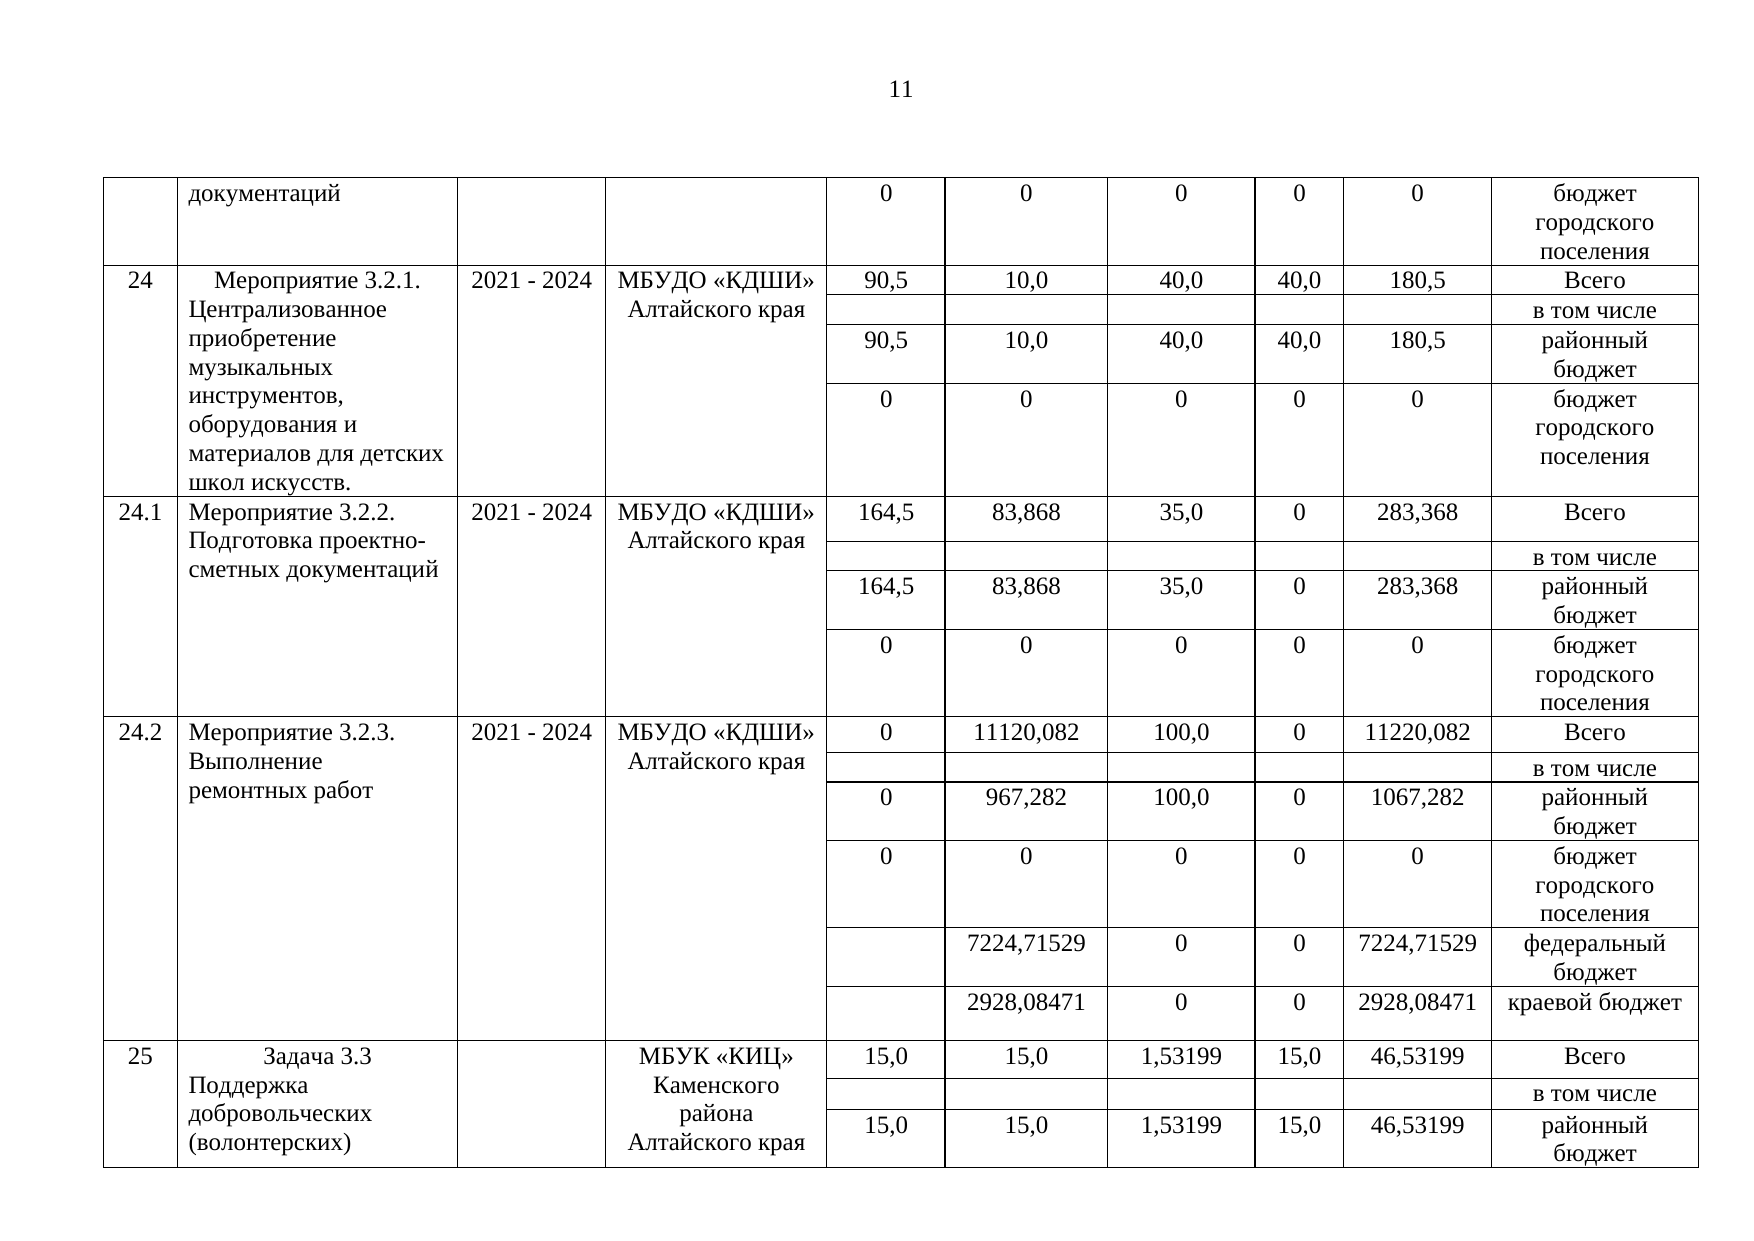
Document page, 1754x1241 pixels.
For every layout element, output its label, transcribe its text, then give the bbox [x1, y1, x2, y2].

table_cell бюджет городского поселения [1492, 841, 1698, 927]
table_cell 83,868 [946, 497, 1107, 541]
table_cell Мероприятие 3.2.1. Централизованное приобретение музыкальных инструментов, оборудования и материалов для детских школ искусств. [178, 266, 457, 496]
table_cell [1108, 295, 1254, 324]
table_cell Мероприятие 3.2.2. Подготовка проектно-сметных документаций [178, 497, 457, 716]
table_cell 0 [1344, 630, 1491, 716]
table_cell районный бюджет [1492, 783, 1698, 840]
table_cell 0 [1256, 783, 1343, 840]
table_cell МБУДО «КДШИ» Алтайского края [606, 497, 826, 716]
table_cell 15,0 [1256, 1041, 1343, 1077]
table_cell [1256, 753, 1343, 781]
table_cell 2928,08471 [1344, 987, 1491, 1040]
table_cell 100,0 [1108, 717, 1254, 752]
table_cell 40,0 [1256, 325, 1343, 383]
table_cell районный бюджет [1492, 1110, 1698, 1167]
table_cell Всего [1492, 266, 1698, 294]
table_cell 2928,08471 [946, 987, 1107, 1040]
table_cell [1344, 1079, 1491, 1109]
table_cell 0 [827, 717, 944, 752]
table_cell 10,0 [946, 266, 1107, 294]
table_cell районный бюджет [1492, 325, 1698, 383]
table_cell 46,53199 [1344, 1110, 1491, 1167]
table_cell 15,0 [827, 1110, 944, 1167]
table_cell 1067,282 [1344, 783, 1491, 840]
table_cell 35,0 [1108, 571, 1254, 629]
table_cell 0 [827, 783, 944, 840]
table_cell [827, 1079, 944, 1109]
table_cell в том числе [1492, 1079, 1698, 1109]
table_cell бюджет городского поселения [1492, 630, 1698, 716]
table_cell [1256, 542, 1343, 570]
table_cell районный бюджет [1492, 571, 1698, 629]
table_cell краевой бюджет [1492, 987, 1698, 1040]
table_cell [827, 753, 944, 781]
table_cell 1,53199 [1108, 1041, 1254, 1077]
table_cell 24.1 [104, 497, 177, 716]
table_cell 0 [946, 630, 1107, 716]
table_cell [946, 295, 1107, 324]
table_cell 24 [104, 266, 177, 496]
table_cell 0 [1344, 841, 1491, 927]
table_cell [606, 1041, 826, 1167]
table_cell 0 [1256, 384, 1343, 496]
table_cell 164,5 [827, 571, 944, 629]
table_cell Всего [1492, 497, 1698, 541]
table_cell МБУДО «КДШИ» Алтайского края [606, 717, 826, 1040]
table_cell 0 [1108, 384, 1254, 496]
table_cell 0 [1256, 630, 1343, 716]
table_cell 0 [827, 630, 944, 716]
table_cell 0 [1344, 384, 1491, 496]
table_cell [827, 987, 944, 1040]
table_cell 2021 - 2024 [458, 497, 605, 716]
table_cell 40,0 [1256, 266, 1343, 294]
table_cell 0 [1256, 717, 1343, 752]
table_cell [458, 1041, 605, 1167]
table_cell 0 [1108, 841, 1254, 927]
table_cell 25 [104, 1041, 177, 1167]
table_cell 90,5 [827, 325, 944, 383]
table_cell [946, 753, 1107, 781]
table_cell 0 [1256, 178, 1343, 264]
table_cell 0 [1344, 178, 1491, 264]
table_cell Мероприятие 3.2.3. Выполнение ремонтных работ [178, 717, 457, 1040]
table_cell [946, 542, 1107, 570]
table_cell 11120,082 [946, 717, 1107, 752]
table_cell 0 [1108, 630, 1254, 716]
table_cell 1,53199 [1108, 1110, 1254, 1167]
table_cell 40,0 [1108, 325, 1254, 383]
table_cell Всего [1492, 717, 1698, 752]
table_cell [946, 1079, 1107, 1109]
table_cell [827, 928, 944, 986]
table_cell 2021 - 2024 [458, 266, 605, 496]
table_cell 0 [1256, 928, 1343, 986]
table_cell 0 [1256, 571, 1343, 629]
table_cell [1344, 753, 1491, 781]
table_cell 40,0 [1108, 266, 1254, 294]
table_cell [827, 542, 944, 570]
table_cell Задача 3.3 Поддержка добровольческих (волонтерских) организаций в учреждениях культуры [178, 1041, 457, 1167]
table_cell 0 [1256, 987, 1343, 1040]
table_cell [1256, 1079, 1343, 1109]
table_cell 15,0 [1256, 1110, 1343, 1167]
table_cell 0 [946, 841, 1107, 927]
table_cell [827, 295, 944, 324]
table_cell 0 [1256, 841, 1343, 927]
table_cell [1108, 1079, 1254, 1109]
table_cell 0 [1108, 987, 1254, 1040]
table_cell 0 [1108, 178, 1254, 264]
table_cell МБУДО «КДШИ» Алтайского края [606, 266, 826, 496]
table_cell 0 [827, 841, 944, 927]
table_cell 0 [827, 178, 944, 264]
table_cell 90,5 [827, 266, 944, 294]
table_cell 10,0 [946, 325, 1107, 383]
table_cell 83,868 [946, 571, 1107, 629]
table_cell 0 [1256, 497, 1343, 541]
table_cell 15,0 [946, 1041, 1107, 1077]
table_cell Всего [1492, 1041, 1698, 1077]
table_cell 15,0 [827, 1041, 944, 1077]
table_cell 180,5 [1344, 325, 1491, 383]
table_cell 0 [827, 384, 944, 496]
table_cell [1256, 295, 1343, 324]
table_cell 15,0 [946, 1110, 1107, 1167]
table_cell 7224,71529 [1344, 928, 1491, 986]
table_cell бюджет городского поселения [1492, 384, 1698, 496]
table_cell в том числе [1492, 753, 1698, 781]
table_cell федеральный бюджет [1492, 928, 1698, 986]
table_cell 283,368 [1344, 497, 1491, 541]
table_cell 283,368 [1344, 571, 1491, 629]
table_cell 0 [946, 178, 1107, 264]
table_cell в том числе [1492, 542, 1698, 570]
table_cell 2021 - 2024 [458, 717, 605, 1040]
table_cell бюджет городского поселения [1492, 178, 1698, 264]
table_cell [1108, 753, 1254, 781]
table_cell 46,53199 [1344, 1041, 1491, 1077]
table_cell 35,0 [1108, 497, 1254, 541]
table_cell в том числе [1492, 295, 1698, 324]
table_cell [1108, 542, 1254, 570]
table_cell 24.2 [104, 717, 177, 1040]
table_cell 11220,082 [1344, 717, 1491, 752]
table_cell 0 [946, 384, 1107, 496]
table_cell 0 [1108, 928, 1254, 986]
table_cell [1344, 542, 1491, 570]
table_cell [1344, 295, 1491, 324]
table_cell 164,5 [827, 497, 944, 541]
table_cell 967,282 [946, 783, 1107, 840]
table_cell 100,0 [1108, 783, 1254, 840]
table_cell 180,5 [1344, 266, 1491, 294]
table_cell 7224,71529 [946, 928, 1107, 986]
